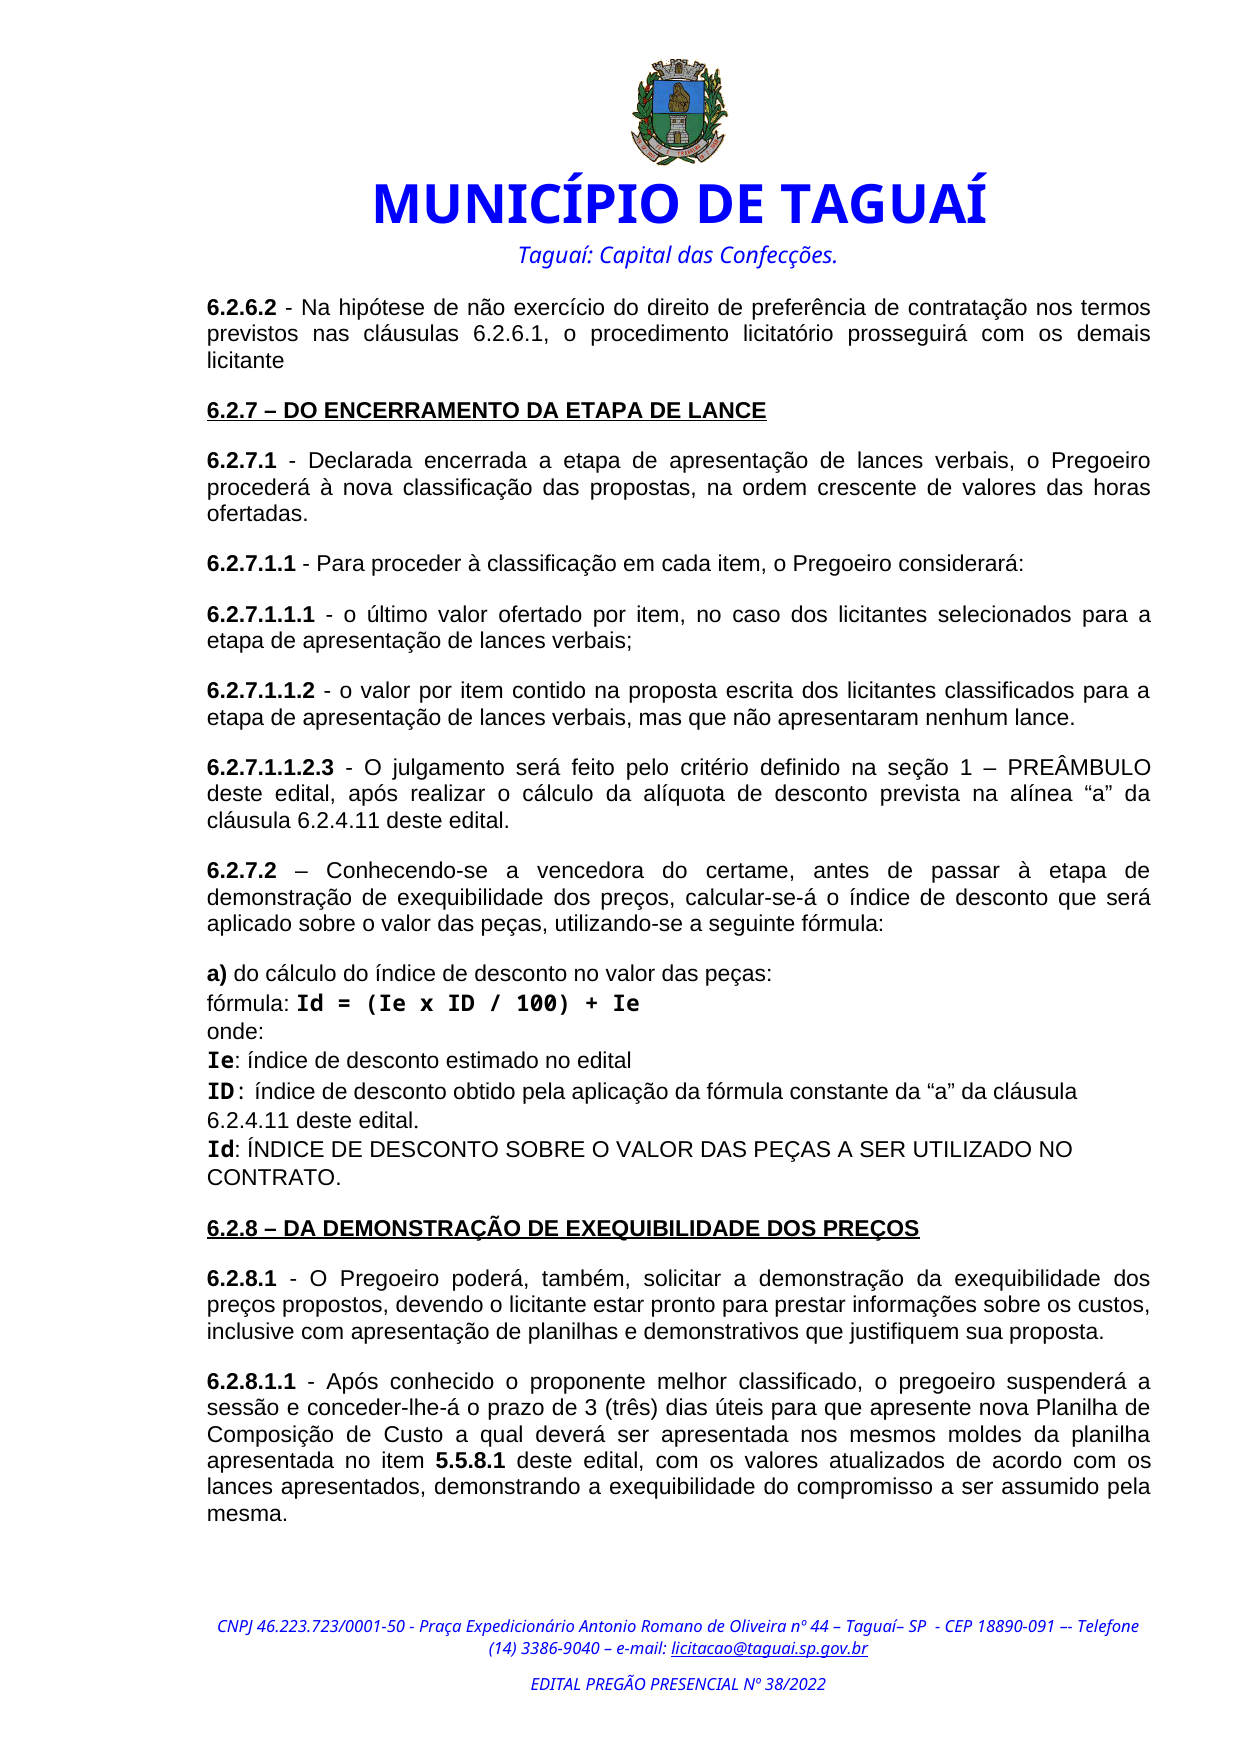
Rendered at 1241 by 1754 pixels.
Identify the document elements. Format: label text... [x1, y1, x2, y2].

text 6.2.8.1.1 - Após conhecido o proponente melhor classificado, o pregoeiro suspenderá a sessão e conceder-lhe-á o prazo de 3 (três) dias úteis para que apresente nova Planilha de Composição de Custo a qual deverá ser apresentada nos mesmos moldes da planilha apresentada no item 5.5.8.1 deste edital, com os valores atualizados de acordo com os lances apresentados, demonstrando a exequibilidade do compromisso a ser assumido pela mesma. [207, 1368, 1152, 1526]
text 6.2.7.1.1.1 - o último valor ofertado por item, no caso dos licitantes selecionados para a etapa de apresentação de lances verbais; [207, 601, 1152, 653]
text Id: ÍNDICE DE DESCONTO SOBRE O VALOR DAS PEÇAS A SER UTILIZADO NO CONTRATO. [207, 1133, 1152, 1191]
text 6.2.7.1.1.2.3 - O julgamento será feito pelo critério definido na seção 1 – PREÂMBULO deste edital, após realizar o cálculo da alíquota de desconto prevista na alínea “a” da cláusula 6.2.4.11 deste edital. [207, 754, 1152, 833]
text 6.2.7.1.1.2 - o valor por item contido na proposta escrita dos licitantes classificados para a etapa de apresentação de lances verbais, mas que não apresentaram nenhum lance. [207, 677, 1152, 730]
text a) do cálculo do índice de desconto no valor das peças: [207, 960, 1152, 986]
text 6.2.8.1 - O Pregoeiro poderá, também, solicitar a demonstração da exequibilidade dos preços propostos, devendo o licitante estar pronto para prestar informações sobre os custos, inclusive com apresentação de planilhas e demonstrativos que justifiquem sua proposta. [207, 1265, 1152, 1344]
text 6.2.7.2 – Conhecendo-se a vencedora do certame, antes de passar à etapa de demonstração de exequibilidade dos preços, calcular-se-á o índice de desconto que será aplicado sobre o valor das peças, utilizando-se a seguinte fórmula: [207, 857, 1152, 936]
text 6.2.8 – DA DEMONSTRAÇÃO DE EXEQUIBILIDADE DOS PREÇOS [207, 1214, 1152, 1241]
text 6.2.7.1.1 - Para proceder à classificação em cada item, o Pregoeiro considerará: [207, 550, 1152, 577]
text 6.2.7.1 - Declarada encerrada a etapa de apresentação de lances verbais, o Pregoeiro procederá à nova classificação das propostas, na ordem crescente de valores das horas ofertadas. [207, 447, 1152, 526]
text onde: [207, 1018, 1152, 1044]
text 6.2.7 – DO ENCERRAMENTO DA ETAPA DE LANCE [207, 397, 1152, 423]
text ID: índice de desconto obtido pela aplicação da fórmula constante da “a” da cláusula 6.2.4.11 deste edital. [207, 1075, 1152, 1133]
text Ie: índice de desconto estimado no edital [207, 1044, 1152, 1075]
text fórmula: Id = (Ie x ID / 100) + Ie [207, 986, 1152, 1018]
text 6.2.6.2 - Na hipótese de não exercício do direito de preferência de contratação nos termos previstos nas cláusulas 6.2.6.1, o procedimento licitatório prosseguirá com os demais licitante [207, 294, 1152, 373]
